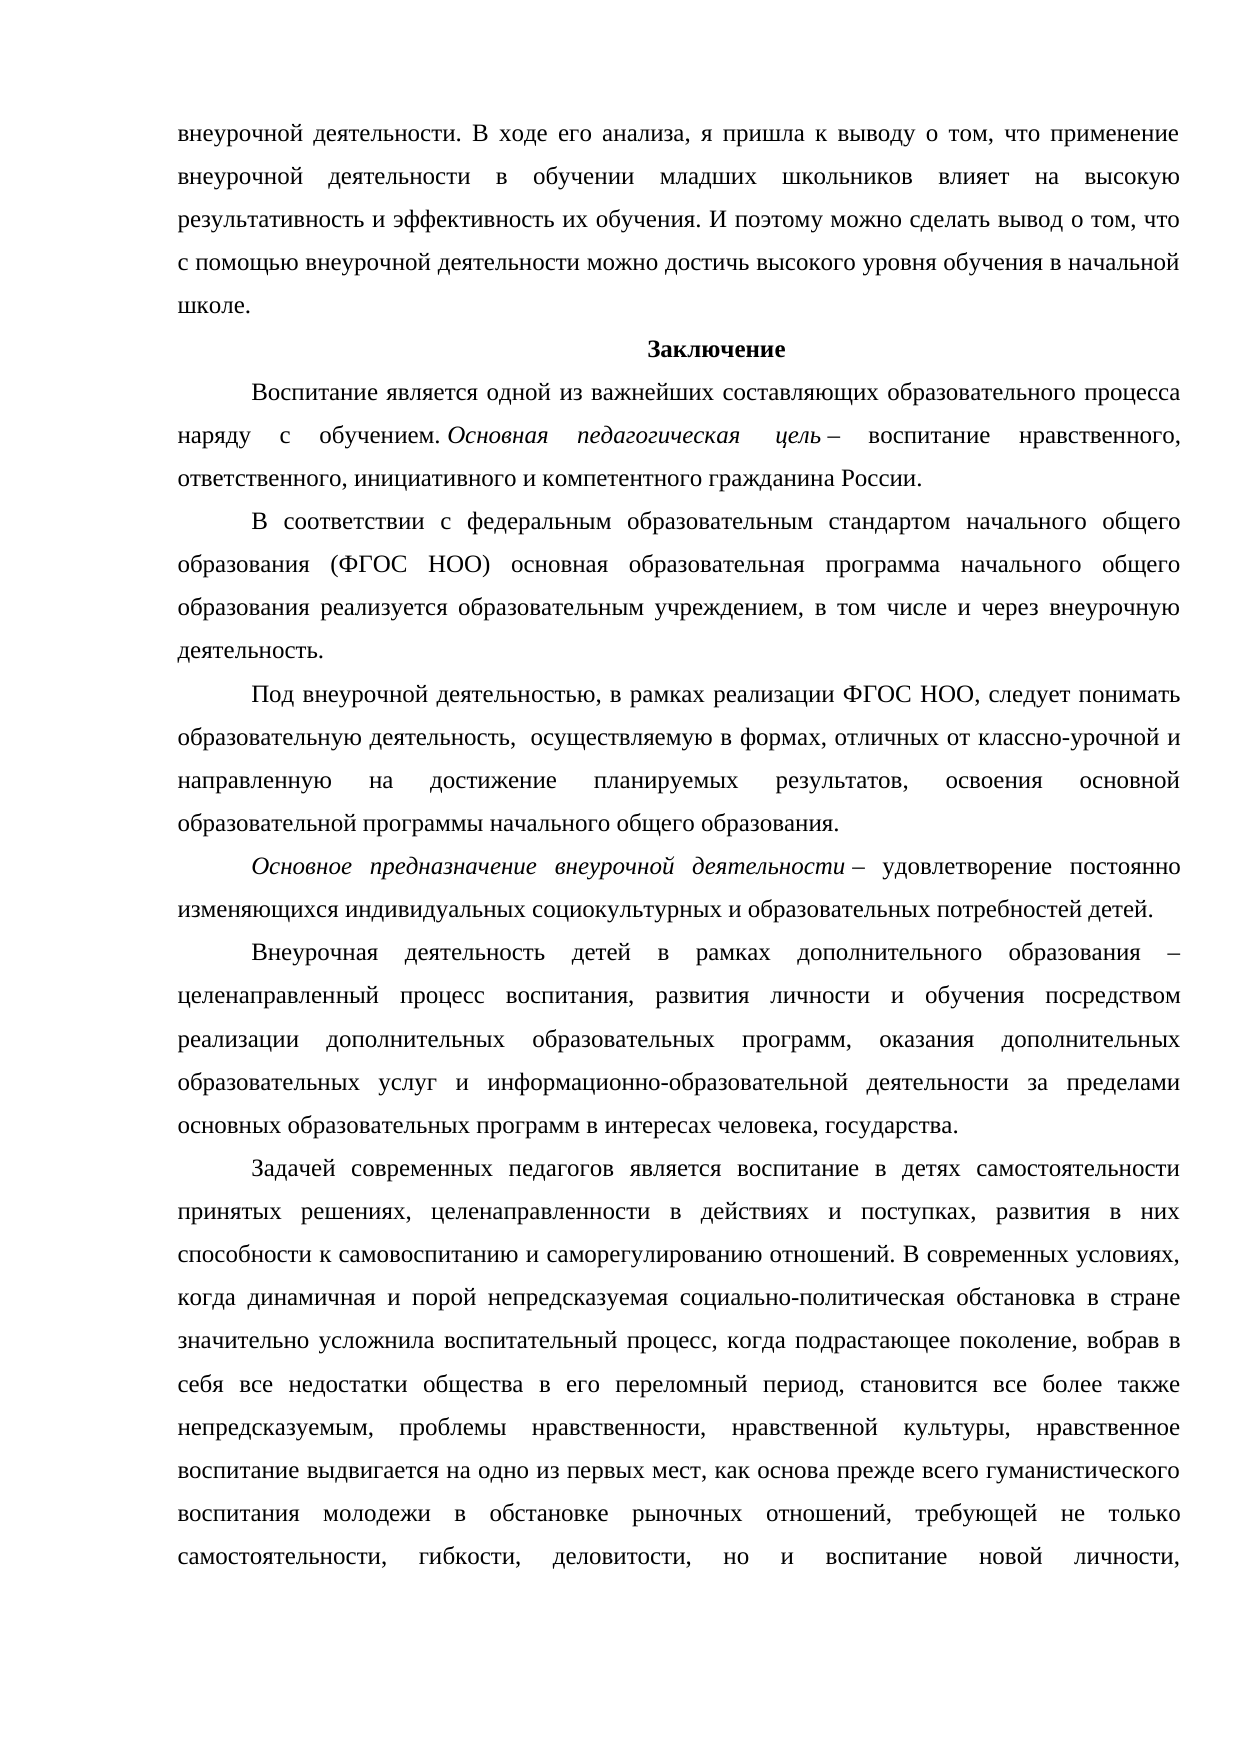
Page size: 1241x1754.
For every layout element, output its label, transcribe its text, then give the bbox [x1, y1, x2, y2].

text Заключение [177, 334, 1181, 362]
text Под внеурочной деятельностью, в рамках реализации ФГОС НОО, следует понимать образовательную деятельность, осуществляемую в формах, отличных от классно-урочной и направленную на достижение планируемых результатов, освоения основной образовательной программы начального общего образования. [177, 679, 1181, 837]
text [177, 1153, 1181, 1570]
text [177, 118, 1181, 319]
text Внеурочная деятельность детей в рамках дополнительного образования – целенаправленный процесс воспитания, развития личности и обучения посредством реализации дополнительных образовательных программ, оказания дополнительных образовательных услуг и информационно-образовательной деятельности за пределами основных образовательных программ в интересах человека, государства. [177, 937, 1181, 1139]
text В соответствии с федеральным образовательным стандартом начального общего образования (ФГОС НОО) основная образовательная программа начального общего образования реализуется образовательным учреждением, в том числе и через внеурочную деятельность. [177, 506, 1181, 664]
text Основное предназначение внеурочной деятельности – удовлетворение постоянно изменяющихся индивидуальных социокультурных и образовательных потребностей детей. [177, 851, 1181, 923]
text Воспитание является одной из важнейших составляющих образовательного процесса наряду с обучением. Основная педагогическая цель – воспитание нравственного, ответственного, инициативного и компетентного гражданина России. [177, 377, 1181, 492]
